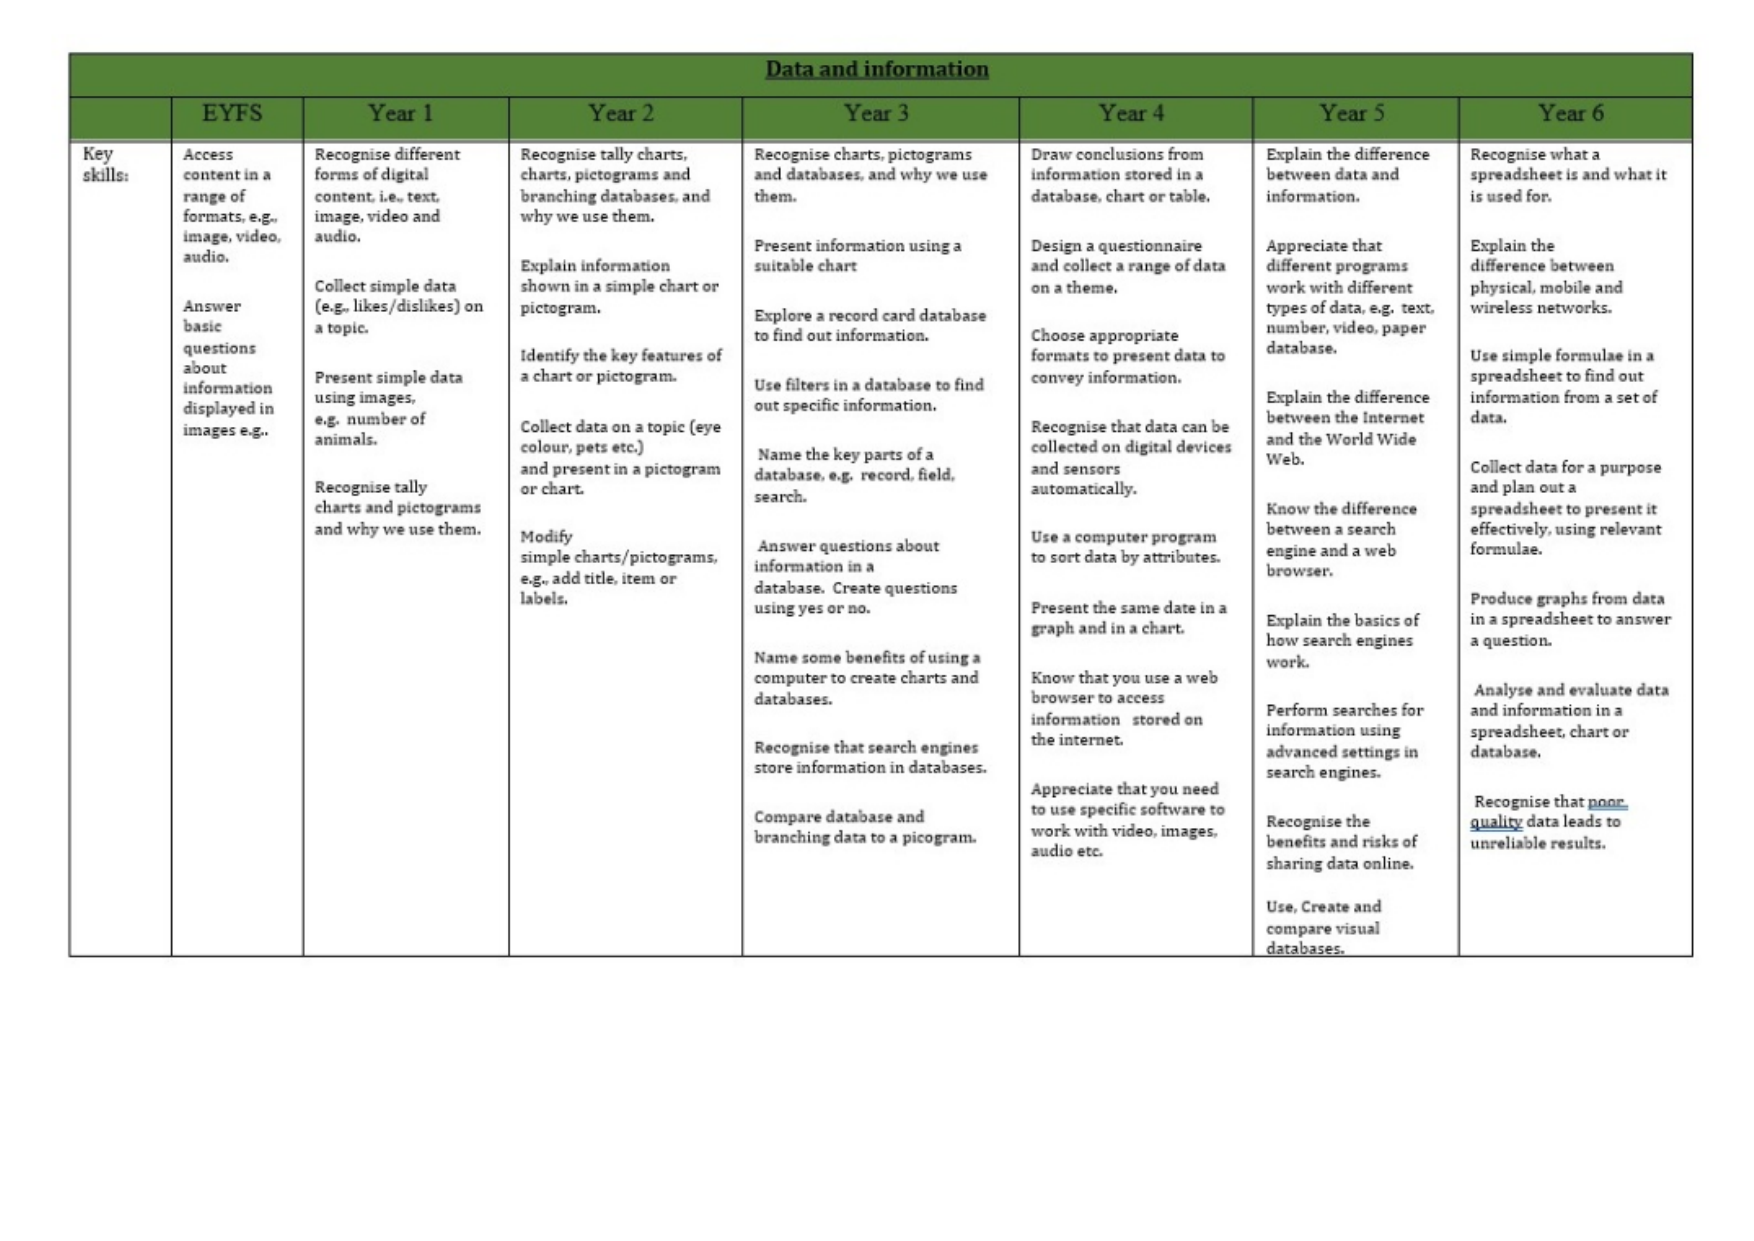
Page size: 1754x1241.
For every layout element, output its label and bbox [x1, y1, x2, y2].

picture [44, 33, 1710, 969]
